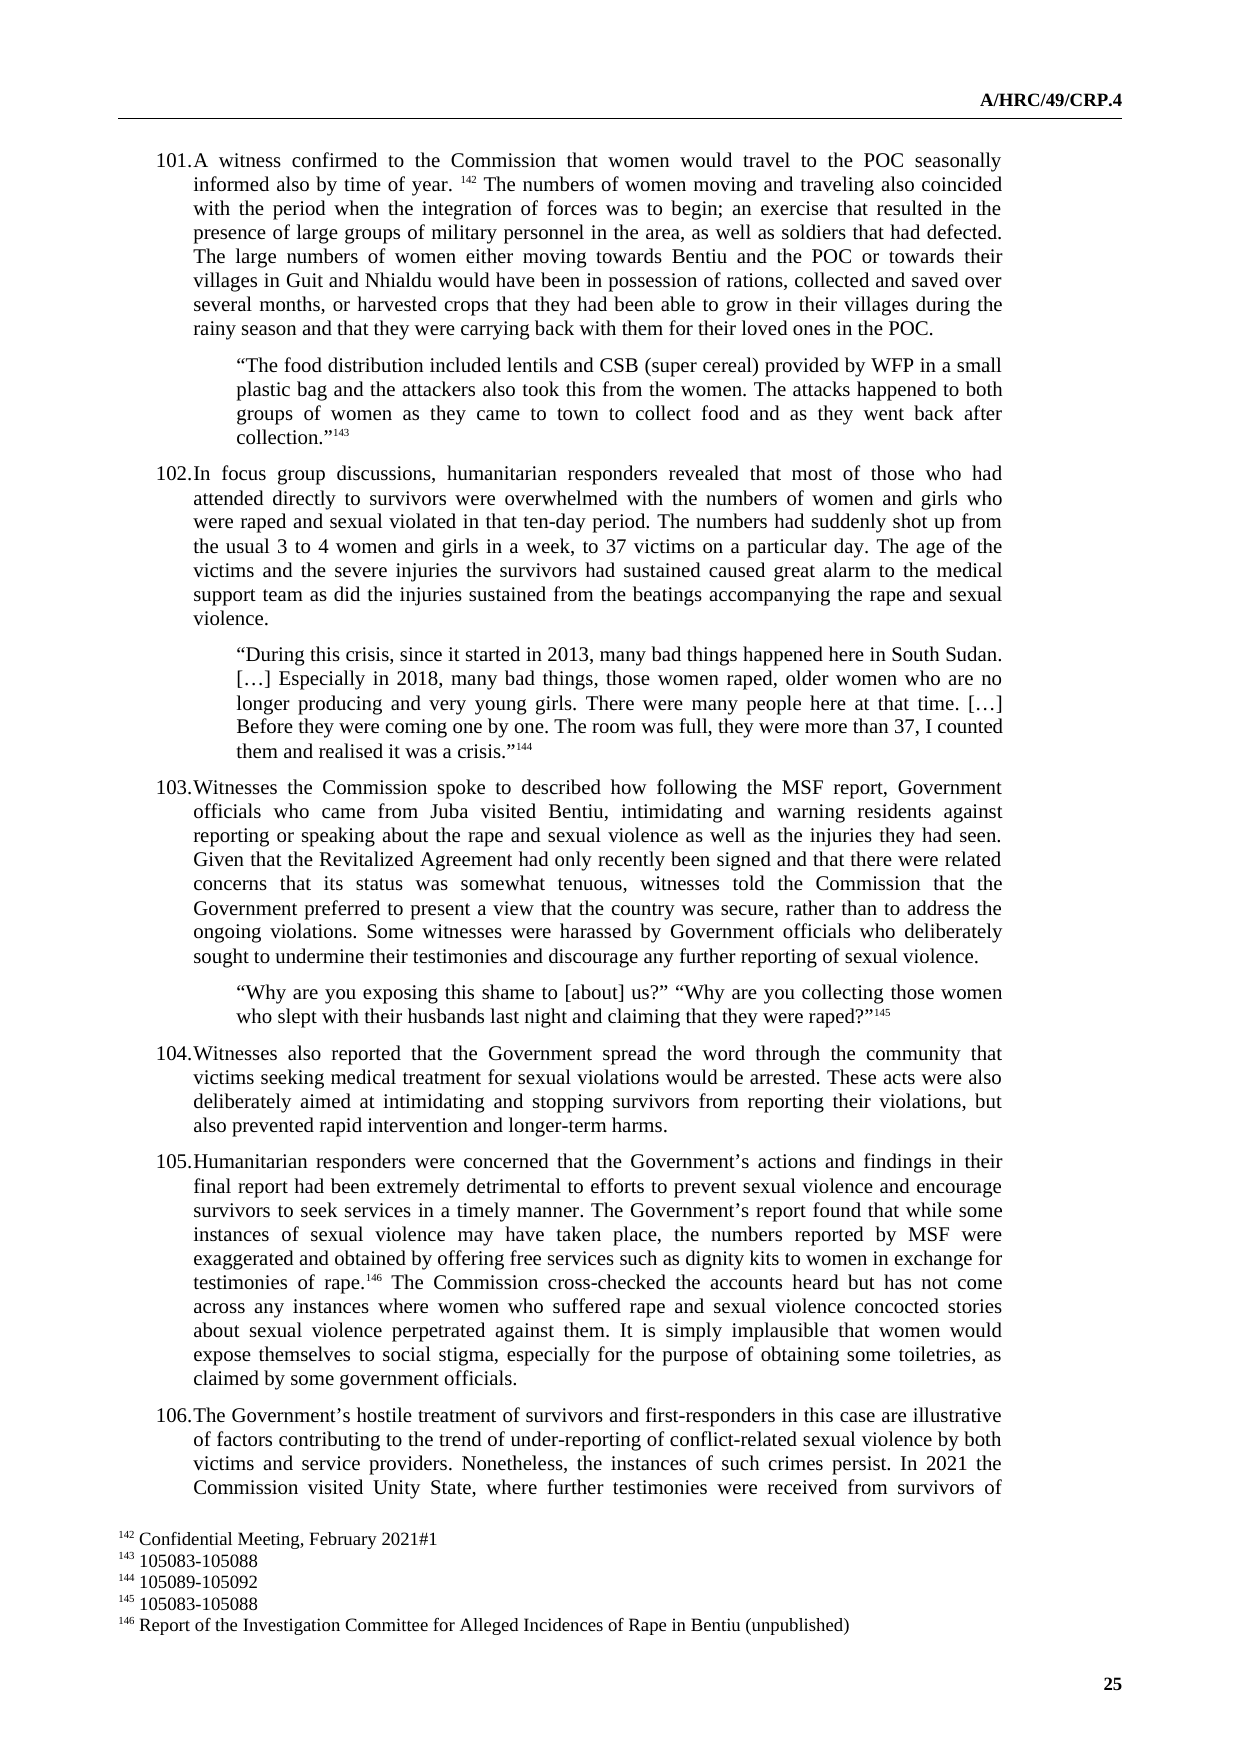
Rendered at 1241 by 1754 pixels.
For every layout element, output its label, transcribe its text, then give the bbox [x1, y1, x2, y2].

list “The food distribution included lentils and CSB (super cereal) provided by WFP in a small plastic bag and the attackers also took this from the women. The attacks happened to both groups of women as they came to town to collect food and as they went back after collection.” [236, 353, 1003, 449]
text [156, 1403, 1003, 1499]
text Witnesses the Commission spoke to described how following the MSF report, Government officials who came from Juba visited Bentiu, intimidating and warning residents against reporting or speaking about the rape and sexual violence as well as the injuries they had seen. Given that the Revitalized Agreement had only recently been signed and that there were related concerns that its status was somewhat tenuous, witnesses told the Commission that the Government preferred to present a view that the country was secure, rather than to address the ongoing violations. Some witnesses were harassed by Government officials who deliberately sought to undermine their testimonies and discourage any further reporting of sexual violence. [156, 775, 1003, 968]
list “During this crisis, since it started in 2013, many bad things happened here in South Sudan. […] Especially in 2018, many bad things, those women raped, older women who are no longer producing and very young girls. There were many people here at that time. […] Before they were coming one by one. The room was full, they were more than 37, I counted them and realised it was a crisis.” [236, 642, 1003, 763]
list “Why are you exposing this shame to [about] us?” “Why are you collecting those women who slept with their husbands last night and claiming that they were raped?” [236, 980, 1003, 1028]
text Witnesses also reported that the Government spread the word through the community that victims seeking medical treatment for sexual violations would be arrested. These acts were also deliberately aimed at intimidating and stopping survivors from reporting their violations, but also prevented rapid intervention and longer-term harms. [156, 1041, 1003, 1137]
text A witness confirmed to the Commission that women would travel to the POC seasonally informed also by time of year. The numbers of women moving and traveling also coincided with the period when the integration of forces was to begin; an exercise that resulted in the presence of large groups of military personnel in the area, as well as soldiers that had defected. The large numbers of women either moving towards Bentiu and the POC or towards their villages in Guit and Nhialdu would have been in possession of rations, collected and saved over several months, or harvested crops that they had been able to grow in their villages during the rainy season and that they were carrying back with them for their loved ones in the POC. [156, 148, 1003, 340]
text Humanitarian responders were concerned that the Government’s actions and findings in their final report had been extremely detrimental to efforts to prevent sexual violence and encourage survivors to seek services in a timely manner. The Government’s report found that while some instances of sexual violence may have taken place, the numbers reported by MSF were exaggerated and obtained by offering free services such as dignity kits to women in exchange for testimonies of rape. The Commission cross-checked the accounts heard but has not come across any instances where women who suffered rape and sexual violence concocted stories about sexual violence perpetrated against them. It is simply implausible that women would expose themselves to social stigma, especially for the purpose of obtaining some toiletries, as claimed by some government officials. [156, 1149, 1003, 1390]
text In focus group discussions, humanitarian responders revealed that most of those who had attended directly to survivors were overwhelmed with the numbers of women and girls who were raped and sexual violated in that ten-day period. The numbers had suddenly shot up from the usual 3 to 4 women and girls in a week, to 37 victims on a particular day. The age of the victims and the severe injuries the survivors had sustained caused great alarm to the medical support team as did the injuries sustained from the beatings accompanying the rape and sexual violence. [156, 461, 1003, 630]
